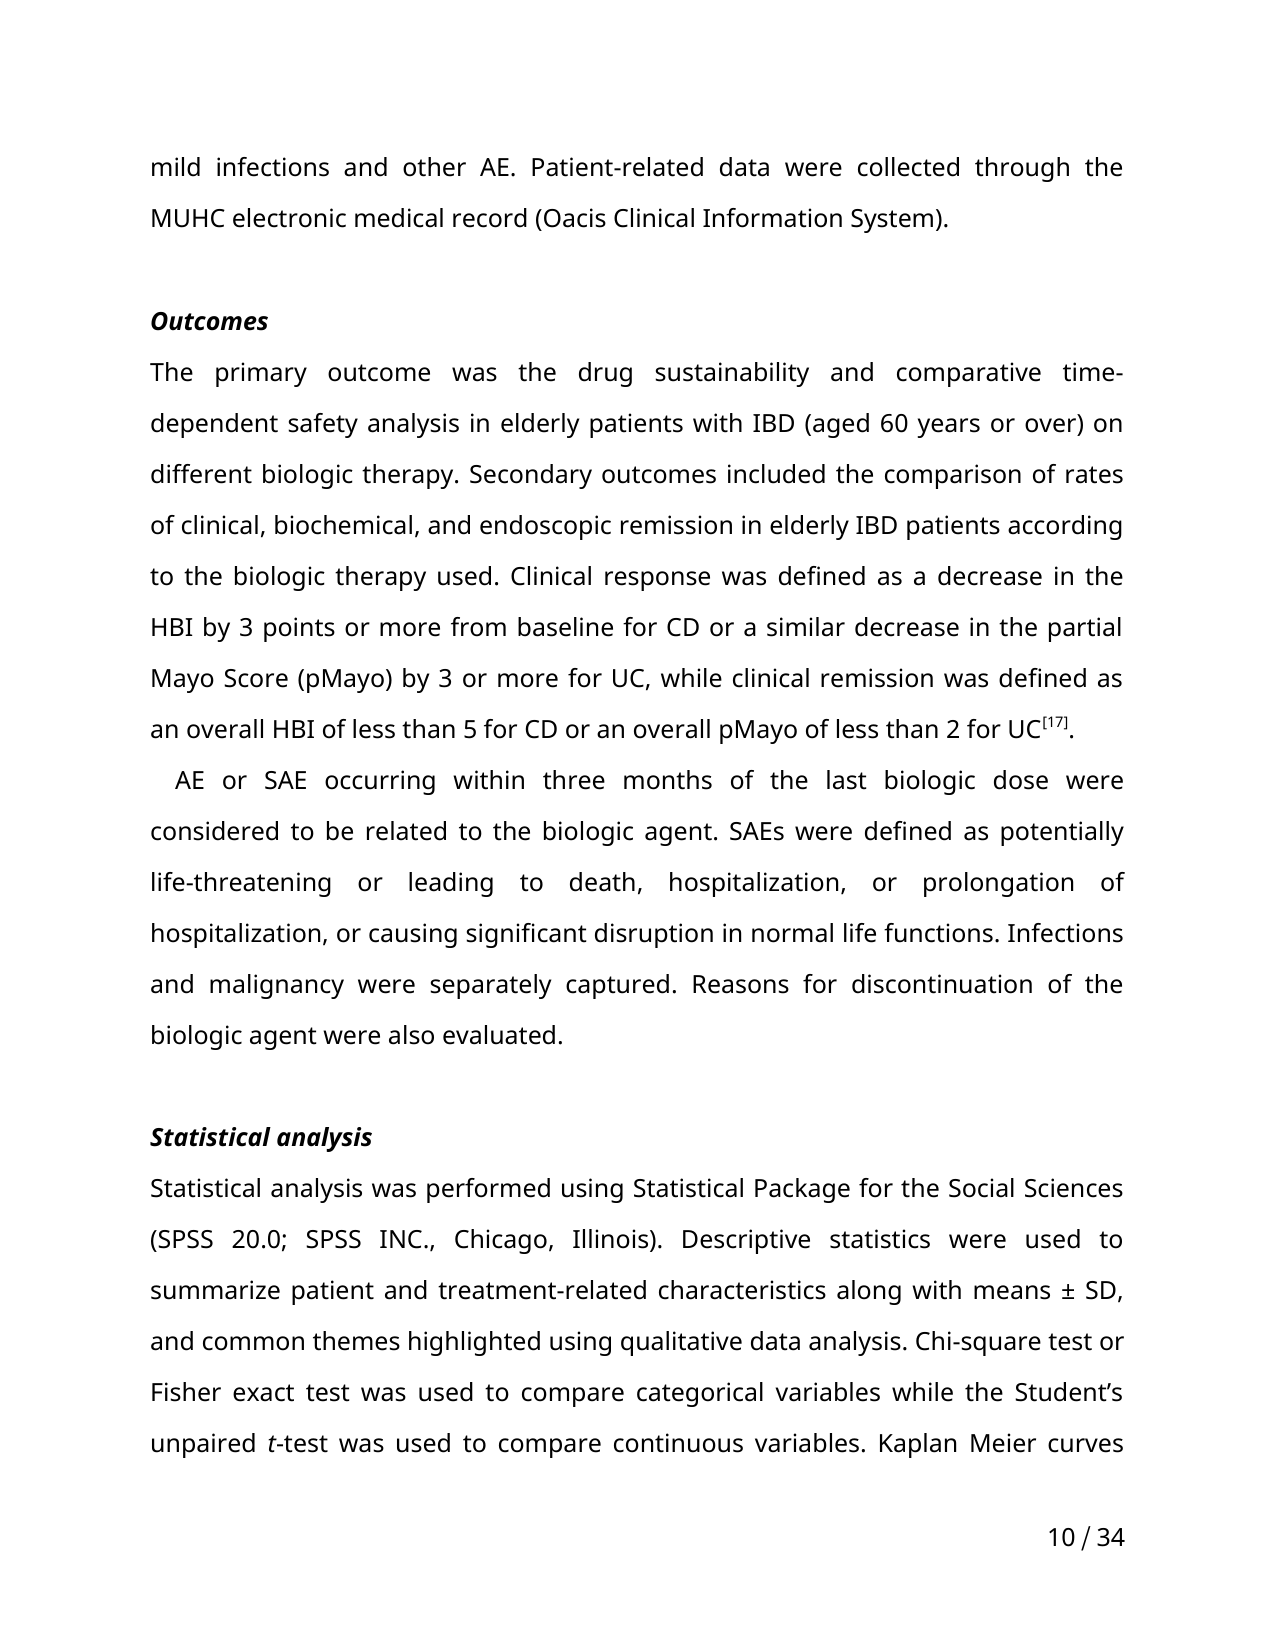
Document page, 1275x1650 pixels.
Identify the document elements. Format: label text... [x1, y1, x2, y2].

text The primary outcome was the drug sustainability and comparative time-dependent safety analysis in elderly patients with IBD (aged 60 years or over) on different biologic therapy. Secondary outcomes included the comparison of rates of clinical, biochemical, and endoscopic remission in elderly IBD patients according to the biologic therapy used. Clinical response was defined as a decrease in the HBI by 3 points or more from baseline for CD or a similar decrease in the partial Mayo Score (pMayo) by 3 or more for UC, while clinical remission was defined as an overall HBI of less than 5 for CD or an overall pMayo of less than 2 for UC[17]. [150, 354, 1125, 746]
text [150, 150, 1125, 235]
text AE or SAE occurring within three months of the last biologic dose were considered to be related to the biologic agent. SAEs were defined as potentially life-threatening or leading to death, hospitalization, or prolongation of hospitalization, or causing significant disruption in normal life functions. Infections and malignancy were separately captured. Reasons for discontinuation of the biologic agent were also evaluated. [150, 762, 1125, 1052]
text Statistical analysis [150, 1120, 1125, 1154]
text Outcomes [150, 303, 1125, 337]
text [150, 1171, 1125, 1460]
